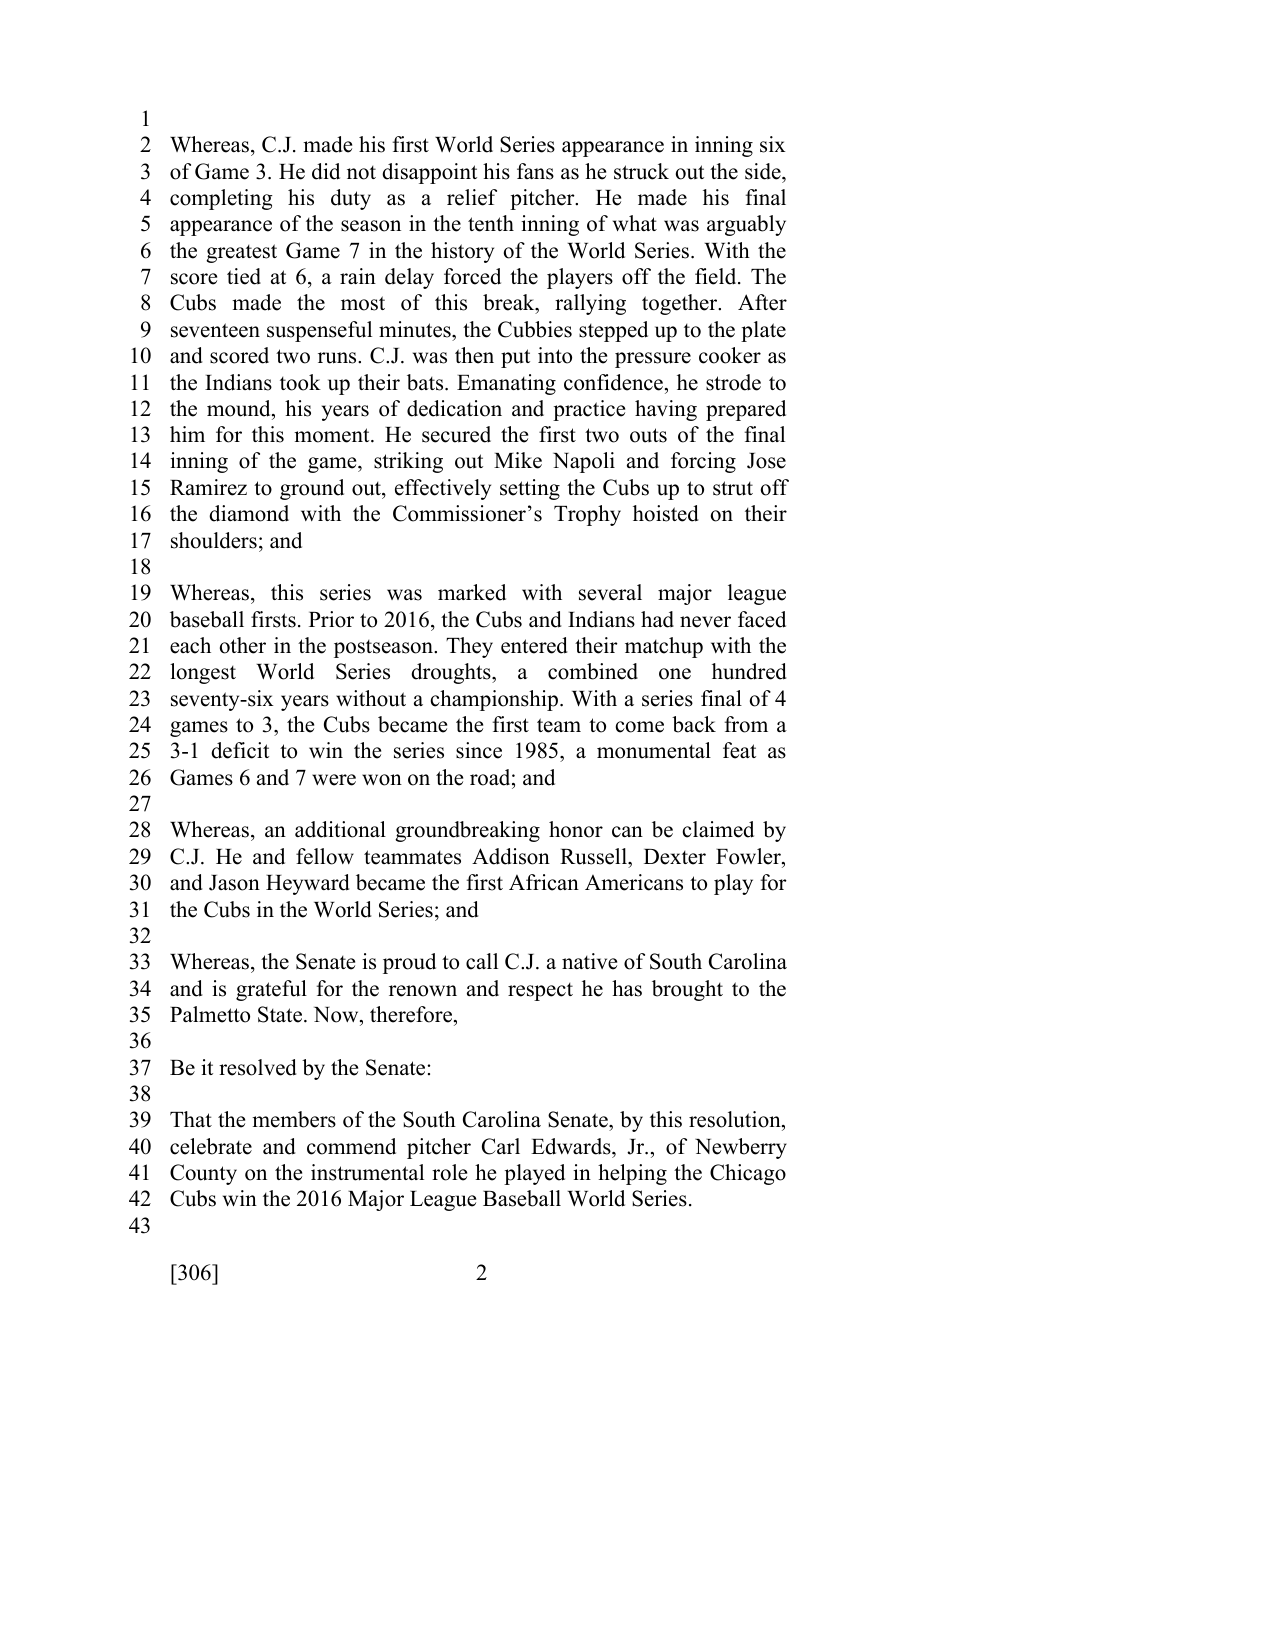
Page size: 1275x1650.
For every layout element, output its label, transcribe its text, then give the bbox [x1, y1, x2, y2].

text Be it resolved by the Senate: [169, 1054, 787, 1080]
text Whereas, an additional groundbreaking honor can be claimed by C.J. He and fellow teammates Addison Russell, Dexter Fowler, and Jason Heyward became the first African Americans to play for the Cubs in the World Series; and [169, 817, 787, 922]
text That the members of the South Carolina Senate, by this resolution, celebrate and commend pitcher Carl Edwards, Jr., of Newberry County on the instrumental role he played in helping the Chicago Cubs win the 2016 Major League Baseball World Series. [169, 1106, 787, 1212]
text Whereas, the Senate is proud to call C.J. a native of South Carolina and is grateful for the renown and respect he has brought to the Palmetto State. Now, therefore, [169, 948, 787, 1027]
text Whereas, C.J. made his first World Series appearance in inning six of Game 3. He did not disappoint his fans as he struck out the side, completing his duty as a relief pitcher. He made his final appearance of the season in the tenth inning of what was arguably the greatest Game 7 in the history of the World Series. With the score tied at 6, a rain delay forced the players off the field. The Cubs made the most of this break, rallying together. After seventeen suspenseful minutes, the Cubbies stepped up to the plate and scored two runs. C.J. was then put into the pressure cooker as the Indians took up their bats. Emanating confidence, he strode to the mound, his years of dedication and practice having prepared him for this moment. He secured the first two outs of the final inning of the game, striking out Mike Napoli and forcing Jose Ramirez to ground out, effectively setting the Cubs up to strut off the diamond with the Commissioner’s Trophy hoisted on their shoulders; and [169, 131, 787, 553]
text Whereas, this series was marked with several major league baseball firsts. Prior to 2016, the Cubs and Indians had never faced each other in the postseason. They entered their matchup with the longest World Series droughts, a combined one hundred seventy-six years without a championship. With a series final of 4 games to 3, the Cubs became the first team to come back from a 3-1 deficit to win the series since 1985, a monumental feat as Games 6 and 7 were won on the road; and [169, 579, 787, 790]
